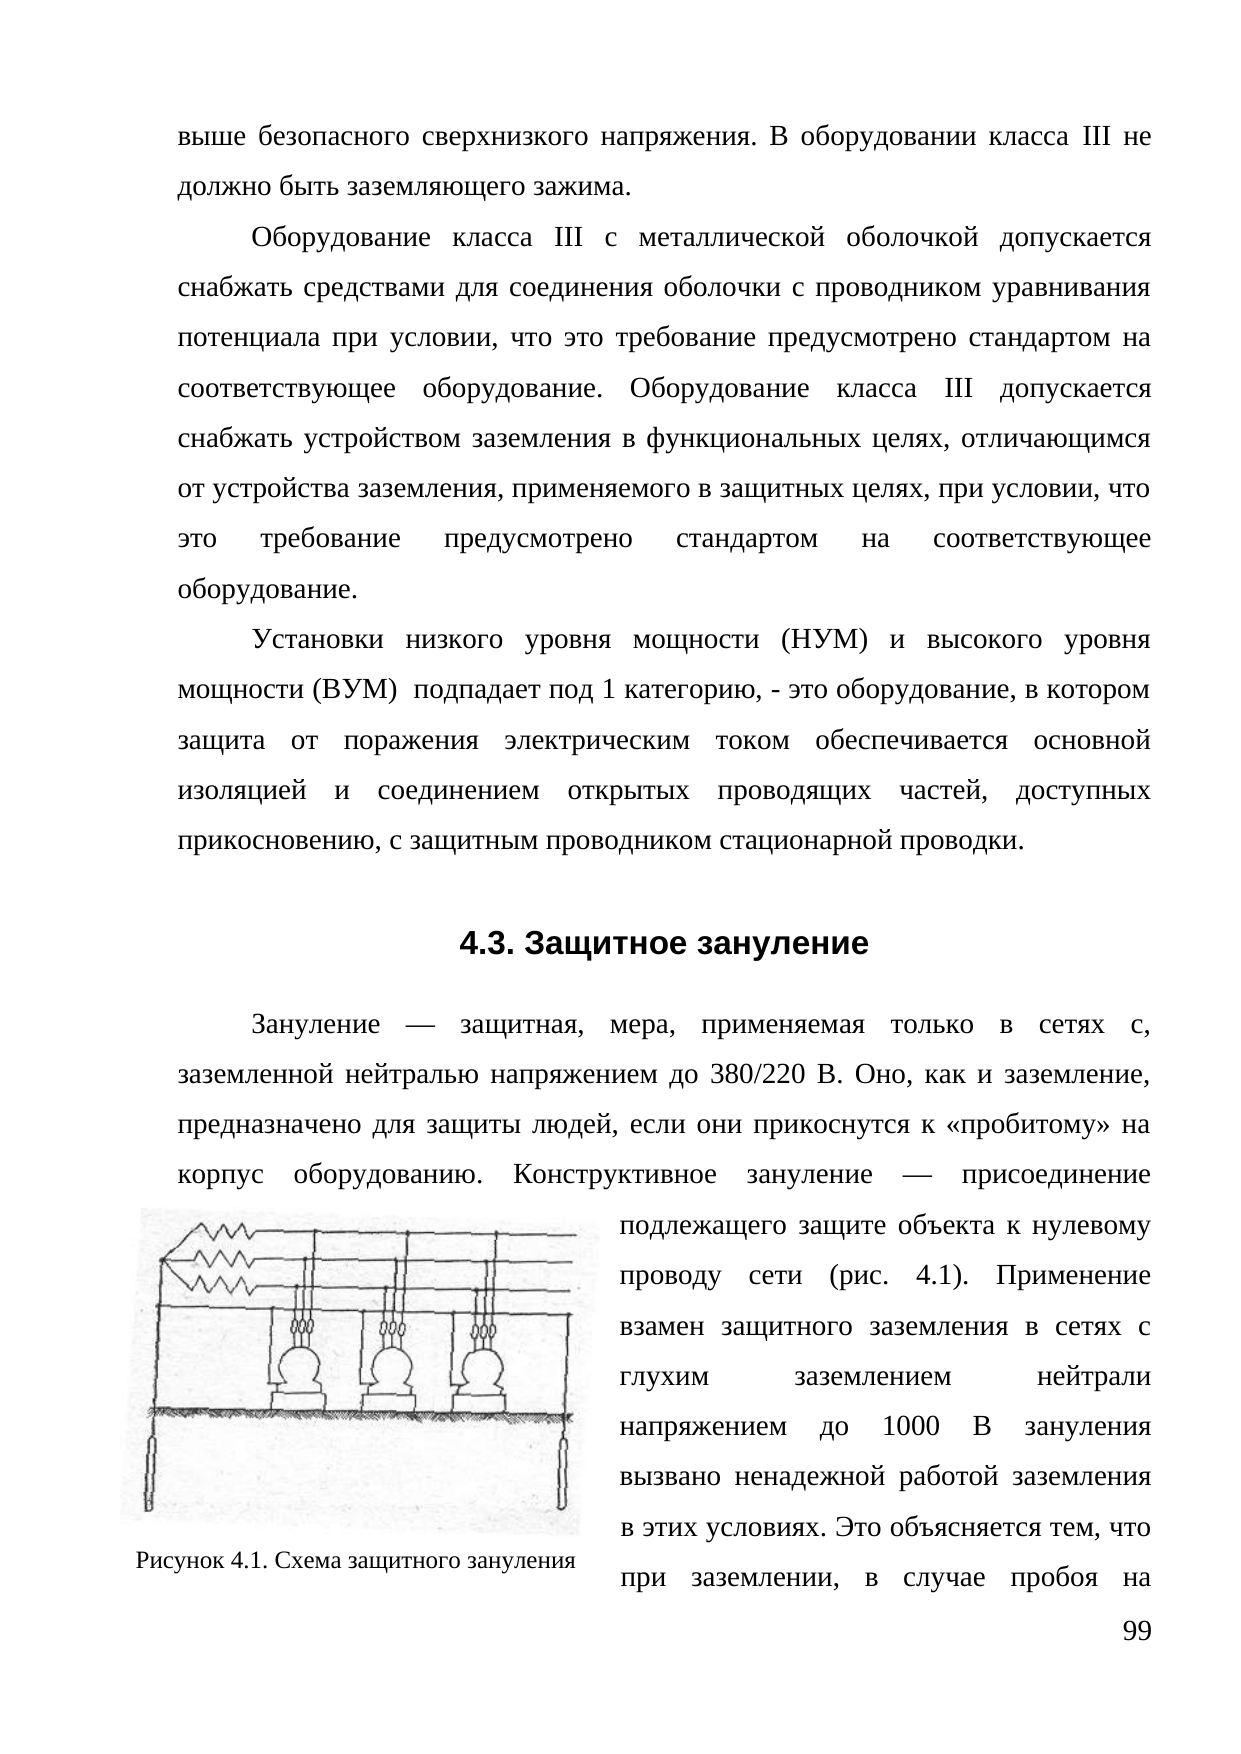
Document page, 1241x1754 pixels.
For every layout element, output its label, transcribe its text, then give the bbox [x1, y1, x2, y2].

subtitle 4.3. Защитное зануление [177, 923, 1152, 962]
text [177, 118, 1152, 202]
text Оборудование класса III с металлической оболочкой допускается снабжать средствами для соединения оболочки с проводником уравнивания потенциала при условии, что это требование предусмотрено стандартом на соответствующее оборудование. Оборудование класса III допускается снабжать устройством заземления в функциональных целях, отличающимся от устройства заземления, применяемого в защитных целях, при условии, что это требование предусмотрено стандартом на соответствующее оборудование. [177, 219, 1152, 604]
picture [120, 1207, 601, 1537]
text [177, 1006, 1152, 1593]
text Установки низкого уровня мощности (НУМ) и высокого уровня мощности (ВУМ) подпадает под 1 категорию, - это оборудование, в котором защита от поражения электрическим током обеспечивается основной изоляцией и соединением открытых проводящих частей, доступных прикосновению, с защитным проводником стационарной проводки. [177, 621, 1152, 856]
